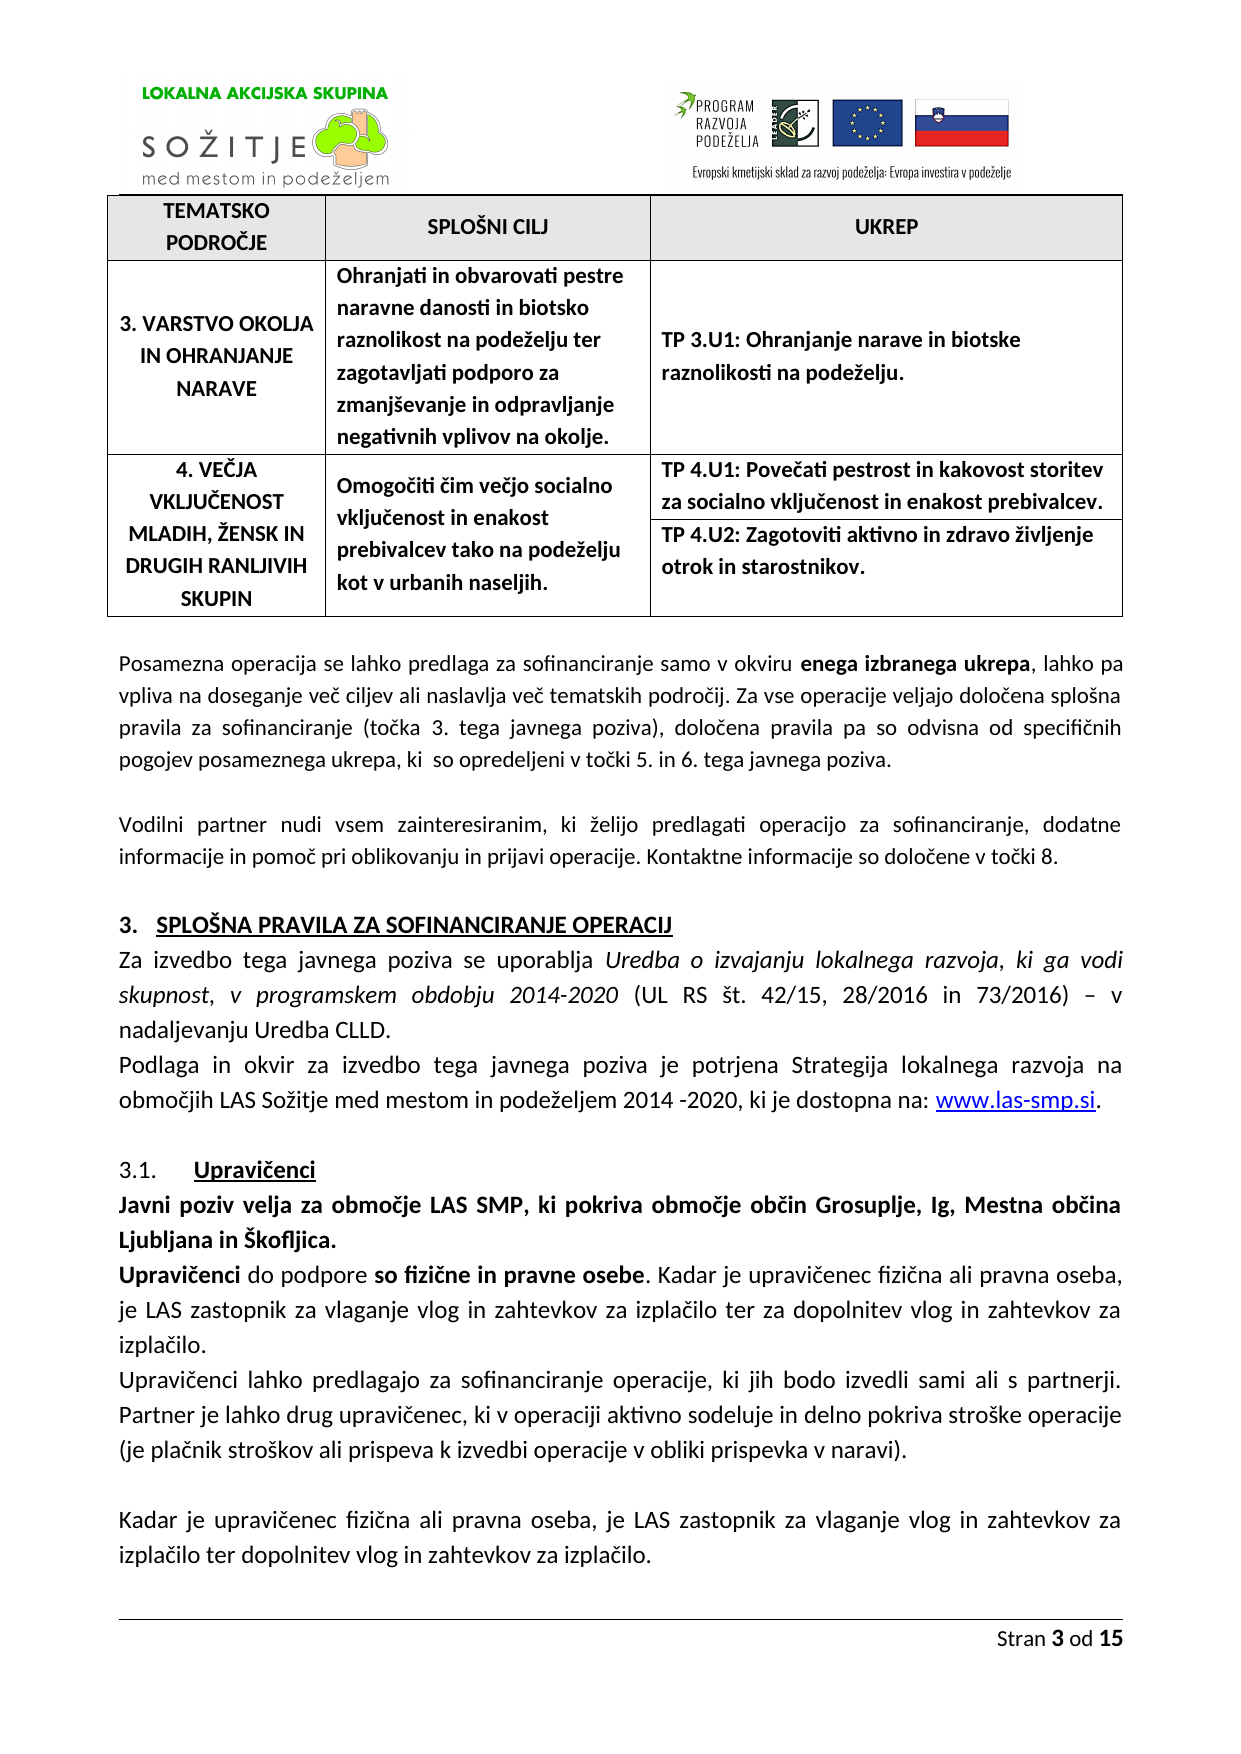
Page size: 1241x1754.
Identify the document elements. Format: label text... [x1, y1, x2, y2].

table_header SPLOŠNI CILJ [326, 196, 650, 260]
text Podlaga in okvir za izvedbo tega javnega poziva je potrjena Strategija lokalnega razvoja na območjih LAS Sožitje med mestom in podeželjem 2014 -2020, ki je dostopna na: www.las-smp.si. [119, 1049, 1123, 1115]
text Kadar je upravičenec fizična ali pravna oseba, je LAS zastopnik za vlaganje vlog in zahtevkov za izplačilo ter dopolnitev vlog in zahtevkov za izplačilo. [119, 1504, 1123, 1570]
picture [118, 73, 412, 192]
table_cell 4. VEČJA VKLJUČENOST MLADIH, ŽENSK IN DRUGIH RANLJIVIH SKUPIN [108, 455, 325, 616]
table_cell TP 4.U1: Povečati pestrost in kakovost storitev za socialno vključenost in enakost prebivalcev. [651, 455, 1122, 519]
table_cell Ohranjati in obvarovati pestre naravne danosti in biotsko raznolikost na podeželju ter zagotavljati podporo za zmanjševanje in odpravljanje negativnih vplivov na okolje. [326, 261, 650, 454]
table_cell 3. VARSTVO OKOLJA IN OHRANJANJE NARAVE [108, 261, 325, 454]
table_header TEMATSKO PODROČJE [108, 196, 325, 260]
list SPLOŠNA PRAVILA ZA SOFINANCIRANJE OPERACIJ [119, 909, 1123, 940]
text Upravičenci lahko predlagajo za sofinanciranje operacije, ki jih bodo izvedli sami ali s partnerji. Partner je lahko drug upravičenec, ki v operaciji aktivno sodeluje in delno pokriva stroške operacije (je plačnik stroškov ali prispeva k izvedbi operacije v obliki prispevka v naravi). [119, 1364, 1123, 1465]
text Javni poziv velja za območje LAS SMP, ki pokriva območje občin Grosuplje, Ig, Mestna občina Ljubljana in Škofljica. [119, 1189, 1123, 1255]
table_cell Omogočiti čim večjo socialno vključenost in enakost prebivalcev tako na podeželju kot v urbanih naseljih. [326, 455, 650, 616]
text Za izvedbo tega javnega poziva se uporablja Uredba o izvajanju lokalnega razvoja, ki ga vodi skupnost, v programskem obdobju 2014-2020 (UL RS št. 42/15, 28/2016 in 73/2016) – v nadaljevanju Uredba CLLD. [119, 944, 1123, 1045]
list Upravičenci [119, 1154, 1123, 1185]
table_cell TP 3.U1: Ohranjanje narave in biotske raznolikosti na podeželju. [651, 261, 1122, 454]
text Upravičenci do podpore so fizične in pravne osebe. Kadar je upravičenec fizična ali pravna oseba, je LAS zastopnik za vlaganje vlog in zahtevkov za izplačilo ter za dopolnitev vlog in zahtevkov za izplačilo. [119, 1259, 1123, 1360]
text Vodilni partner nudi vsem zainteresiranim, ki želijo predlagati operacijo za sofinanciranje, dodatne informacije in pomoč pri oblikovanju in prijavi operacije. Kontaktne informacije so določene v točki 8. [119, 810, 1123, 870]
table_cell TP 4.U2: Zagotoviti aktivno in zdravo življenje otrok in starostnikov. [651, 520, 1122, 616]
picture [665, 82, 1026, 191]
text Posamezna operacija se lahko predlaga za sofinanciranje samo v okviru enega izbranega ukrepa, lahko pa vpliva na doseganje več ciljev ali naslavlja več tematskih področij. Za vse operacije veljajo določena splošna pravila za sofinanciranje (točka 3. tega javnega poziva), določena pravila pa so odvisna od specifičnih pogojev posameznega ukrepa, ki so opredeljeni v točki 5. in 6. tega javnega poziva. [119, 649, 1123, 773]
table_header UKREP [651, 196, 1122, 260]
